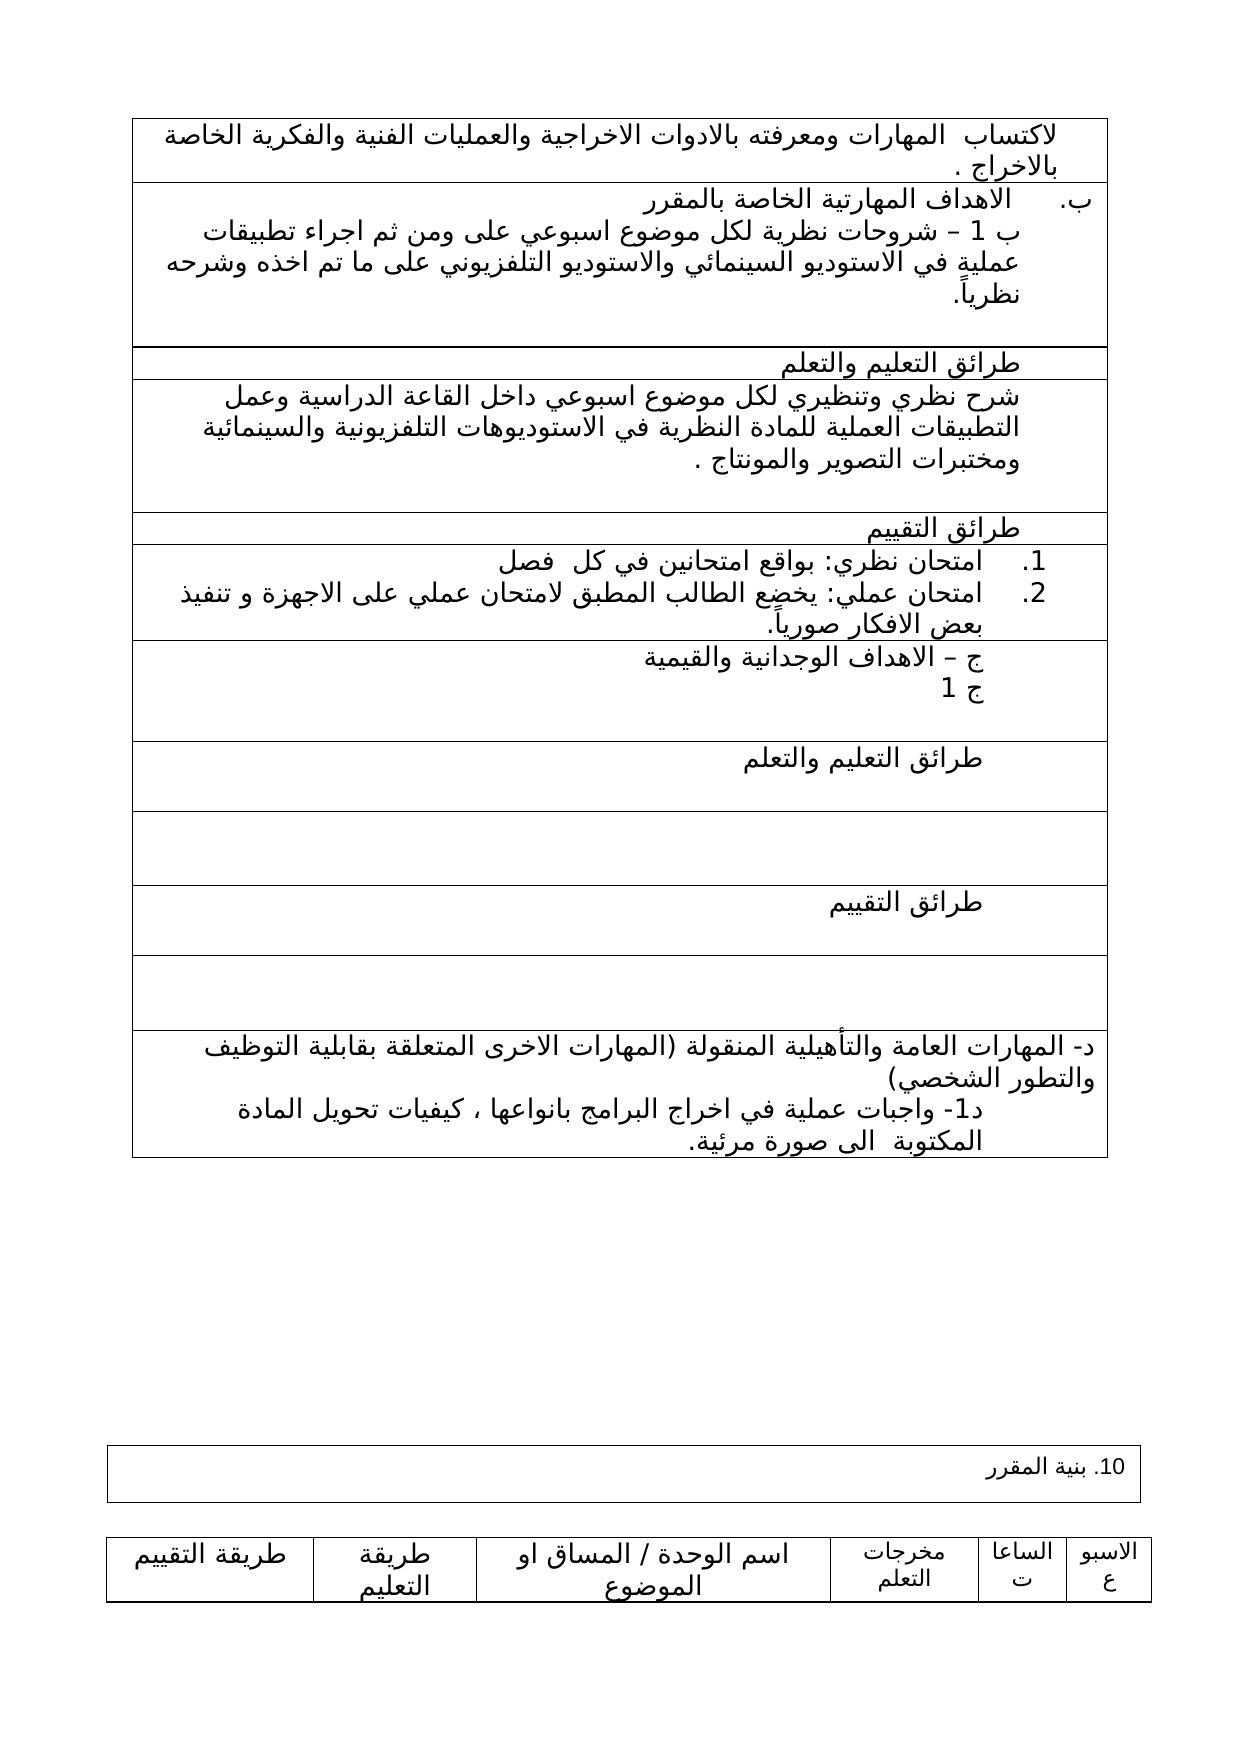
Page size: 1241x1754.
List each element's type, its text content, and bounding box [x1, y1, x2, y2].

table_header طريقة التعليم [314, 1538, 476, 1601]
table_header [133, 119, 1107, 182]
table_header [831, 1538, 978, 1601]
table_header الساعات [979, 1538, 1066, 1601]
table_cell طرائق التعليم والتعلم [133, 742, 1107, 811]
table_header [477, 1538, 830, 1601]
table_header الاسبوع [1067, 1538, 1151, 1601]
table_cell الاهداف المهارتية الخاصة بالمقرر ب 1 – شروحات نظرية لكل موضوع اسبوعي على ومن ثم اجراء تطبيقات عملية في الاستوديو السينمائي والاستوديو التلفزيوني على ما تم اخذه وشرحه نظرياً. [133, 183, 1107, 346]
table_cell [133, 812, 1107, 885]
table_cell [133, 956, 1107, 1029]
table_cell د- المهارات العامة والتأهيلية المنقولة (المهارات الاخرى المتعلقة بقابلية التوظيف والتطور الشخصي) د1- واجبات عملية في اخراج البرامج بانواعها ، كيفيات تحويل المادة المكتوبة الى صورة مرئية. [133, 1031, 1107, 1157]
table_cell ج – الاهداف الوجدانية والقيمية ج 1 [133, 641, 1107, 741]
table_cell طرائق التقييم [133, 513, 1107, 544]
table_cell امتحان نظري: بواقع امتحانين في كل فصل امتحان عملي: يخضع الطالب المطبق لامتحان عملي على الاجهزة و تنفيذ بعض الافكار صورياً. [133, 545, 1107, 640]
table_cell طرائق التقييم [133, 886, 1107, 955]
table_header طريقة التقييم [107, 1538, 313, 1601]
table_cell طرائق التعليم والتعلم [133, 348, 1107, 379]
table_cell شرح نظري وتنظيري لكل موضوع اسبوعي داخل القاعة الدراسية وعمل التطبيقات العملية للمادة النظرية في الاستوديوهات التلفزيونية والسينمائية ومختبرات التصوير والمونتاج . [133, 380, 1107, 512]
